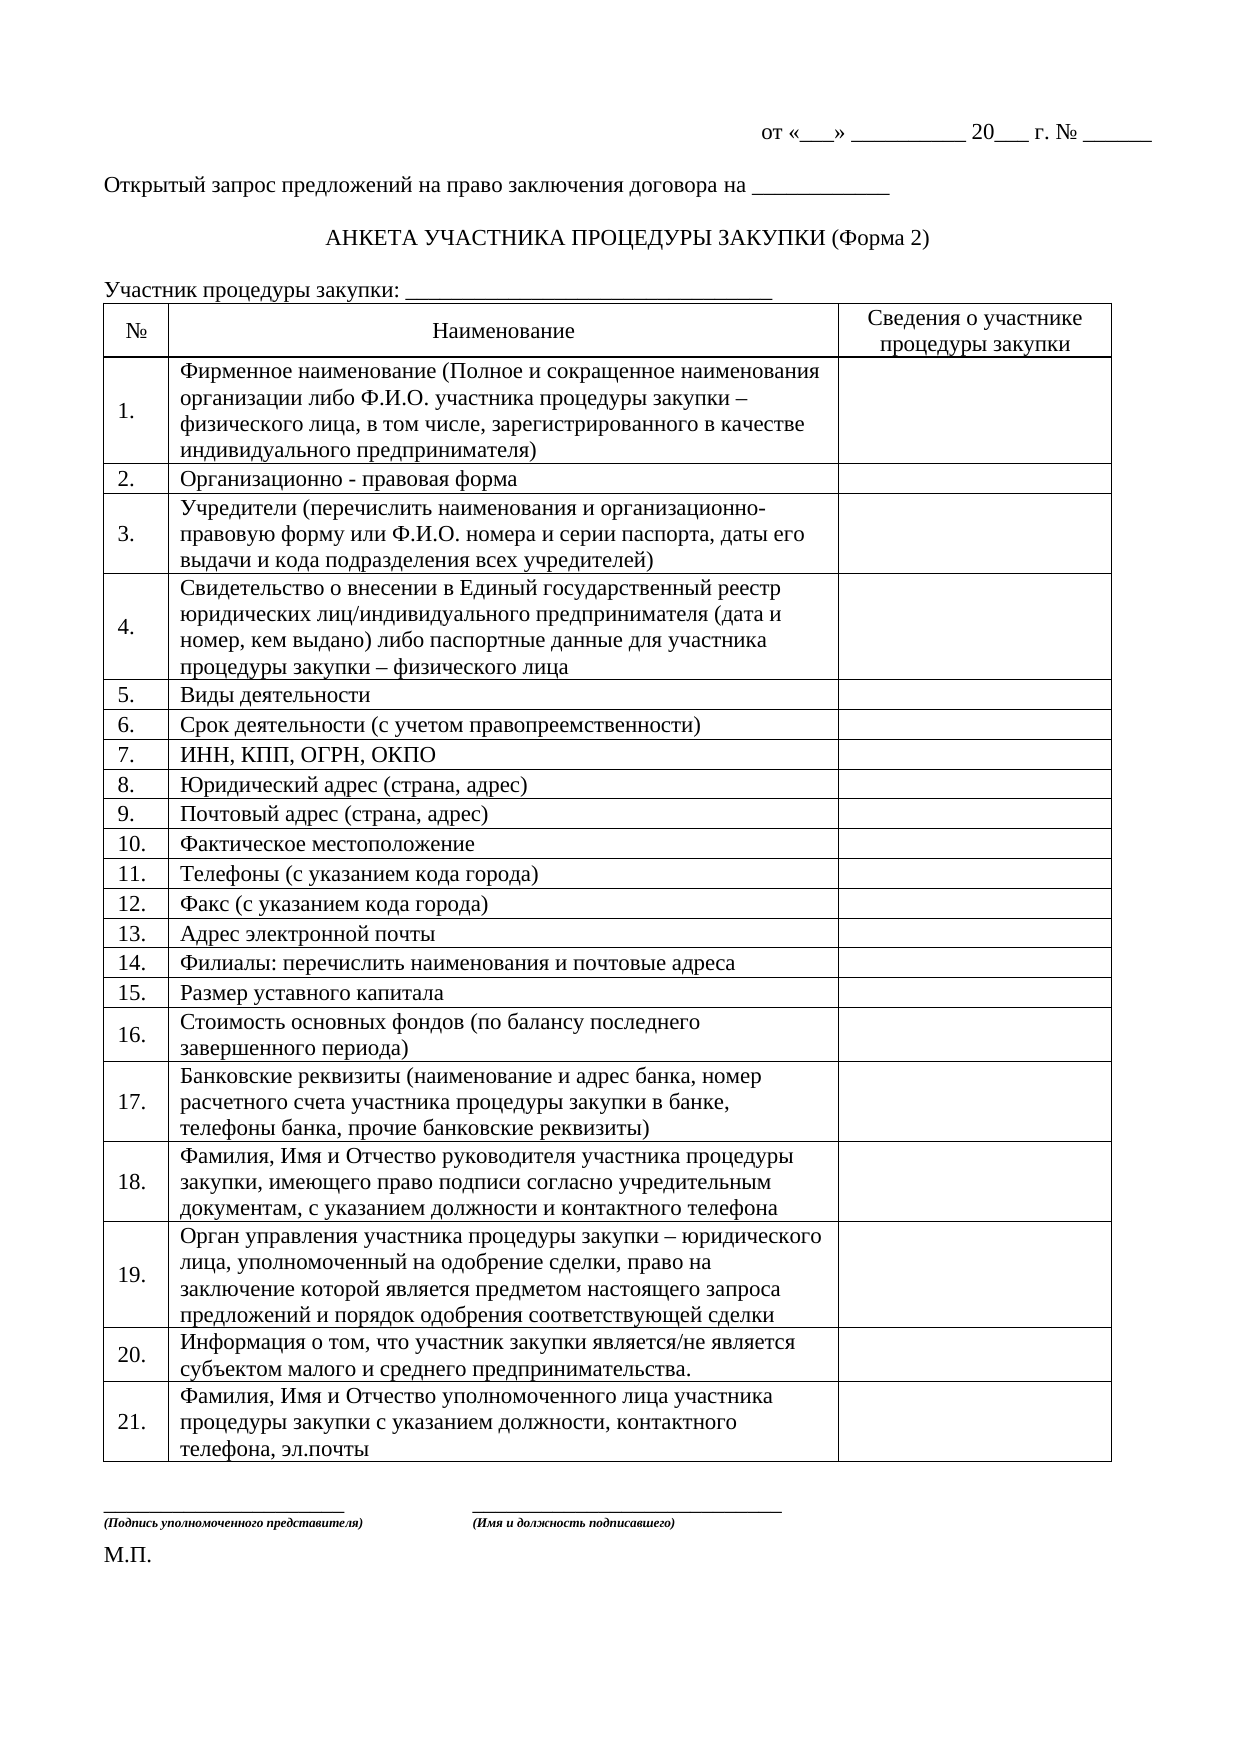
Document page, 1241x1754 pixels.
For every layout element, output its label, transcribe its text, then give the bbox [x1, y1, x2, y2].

table_cell [104, 919, 168, 947]
table_cell [839, 494, 1111, 573]
table_cell [839, 1382, 1111, 1461]
table_cell Информация о том, что участник закупки является/не является субъектом малого и среднего предпринимательства. [169, 1328, 838, 1381]
table_cell [104, 1382, 168, 1461]
table_header № [104, 304, 168, 356]
table_cell [839, 1142, 1111, 1221]
list _____________________ ___________________________ [103, 1488, 1152, 1515]
subtitle АНКЕТА УЧАСТНИКА ПРОЦЕДУРЫ ЗАКУПКИ (Форма 2) [103, 223, 1152, 250]
table_cell Факс (с указанием кода города) [169, 889, 838, 917]
table_header Сведения о участнике процедуры закупки [839, 304, 1111, 356]
table_cell [839, 799, 1111, 828]
table_cell [839, 770, 1111, 798]
table_cell [839, 358, 1111, 463]
table_cell Орган управления участника процедуры закупки – юридического лица, уполномоченный на одобрение сделки, право на заключение которой является предметом настоящего запроса предложений и порядок одобрения соответствующей сделки [169, 1222, 838, 1327]
table_cell [104, 680, 168, 709]
table_cell [839, 859, 1111, 888]
table_cell [104, 1062, 168, 1141]
text М.П. [103, 1541, 1152, 1568]
table_cell Фамилия, Имя и Отчество уполномоченного лица участника процедуры закупки с указанием должности, контактного телефона, эл.почты [169, 1382, 838, 1461]
table_cell Организационно - правовая форма [169, 464, 838, 493]
text Открытый запрос предложений на право заключения договора на ____________ [103, 171, 1152, 197]
table_cell [839, 1328, 1111, 1381]
table_cell ИНН, КПП, ОГРН, ОКПО [169, 740, 838, 768]
table_cell [839, 978, 1111, 1007]
table_cell [839, 889, 1111, 917]
table_cell [104, 829, 168, 858]
text (Подпись уполномоченного представителя) (Имя и должность подписавшего) [103, 1515, 1152, 1541]
table_header Наименование [169, 304, 838, 356]
table_cell Банковские реквизиты (наименование и адрес банка, номер расчетного счета участника процедуры закупки в банке, телефоны банка, прочие банковские реквизиты) [169, 1062, 838, 1141]
table_cell Фактическое местоположение [169, 829, 838, 858]
table_cell Телефоны (с указанием кода города) [169, 859, 838, 888]
table_cell [839, 740, 1111, 768]
table_cell Стоимость основных фондов (по балансу последнего завершенного периода) [169, 1008, 838, 1061]
table_cell [104, 740, 168, 768]
table_cell [839, 1008, 1111, 1061]
table_cell [104, 358, 168, 463]
table_cell [839, 464, 1111, 493]
table_cell Срок деятельности (с учетом правопреемственности) [169, 710, 838, 739]
table_cell [104, 574, 168, 679]
table_cell Фамилия, Имя и Отчество руководителя участника процедуры закупки, имеющего право подписи согласно учредительным документам, с указанием должности и контактного телефона [169, 1142, 838, 1221]
table_cell [839, 829, 1111, 858]
table_cell [104, 799, 168, 828]
table_cell [104, 464, 168, 493]
table_cell [839, 574, 1111, 679]
table_cell Размер уставного капитала [169, 978, 838, 1007]
text Участник процедуры закупки: ________________________________ [103, 276, 1152, 303]
text от «___» __________ 20___ г. № ______ [103, 118, 1152, 144]
table_cell Почтовый адрес (страна, адрес) [169, 799, 838, 828]
table_cell [104, 889, 168, 917]
table_cell Филиалы: перечислить наименования и почтовые адреса [169, 948, 838, 977]
table_cell [104, 1142, 168, 1221]
table_cell [839, 710, 1111, 739]
table_cell [839, 680, 1111, 709]
table_cell [839, 948, 1111, 977]
table_cell [104, 859, 168, 888]
table_cell [104, 770, 168, 798]
table_cell Адрес электронной почты [169, 919, 838, 947]
table_cell [104, 710, 168, 739]
table_cell Фирменное наименование (Полное и сокращенное наименования организации либо Ф.И.О. участника процедуры закупки – физического лица, в том числе, зарегистрированного в качестве индивидуального предпринимателя) [169, 358, 838, 463]
table_cell Учредители (перечислить наименования и организационно-правовую форму или Ф.И.О. номера и серии паспорта, даты его выдачи и кода подразделения всех учредителей) [169, 494, 838, 573]
table_cell [104, 1222, 168, 1327]
table_cell [839, 1222, 1111, 1327]
table_cell Свидетельство о внесении в Единый государственный реестр юридических лиц/индивидуального предпринимателя (дата и номер, кем выдано) либо паспортные данные для участника процедуры закупки – физического лица [169, 574, 838, 679]
table_cell [104, 1008, 168, 1061]
table_cell [839, 919, 1111, 947]
table_cell Юридический адрес (страна, адрес) [169, 770, 838, 798]
table_cell [104, 978, 168, 1007]
table_cell [104, 948, 168, 977]
table_cell [104, 1328, 168, 1381]
table_cell [839, 1062, 1111, 1141]
table_cell [104, 494, 168, 573]
table_cell Виды деятельности [169, 680, 838, 709]
